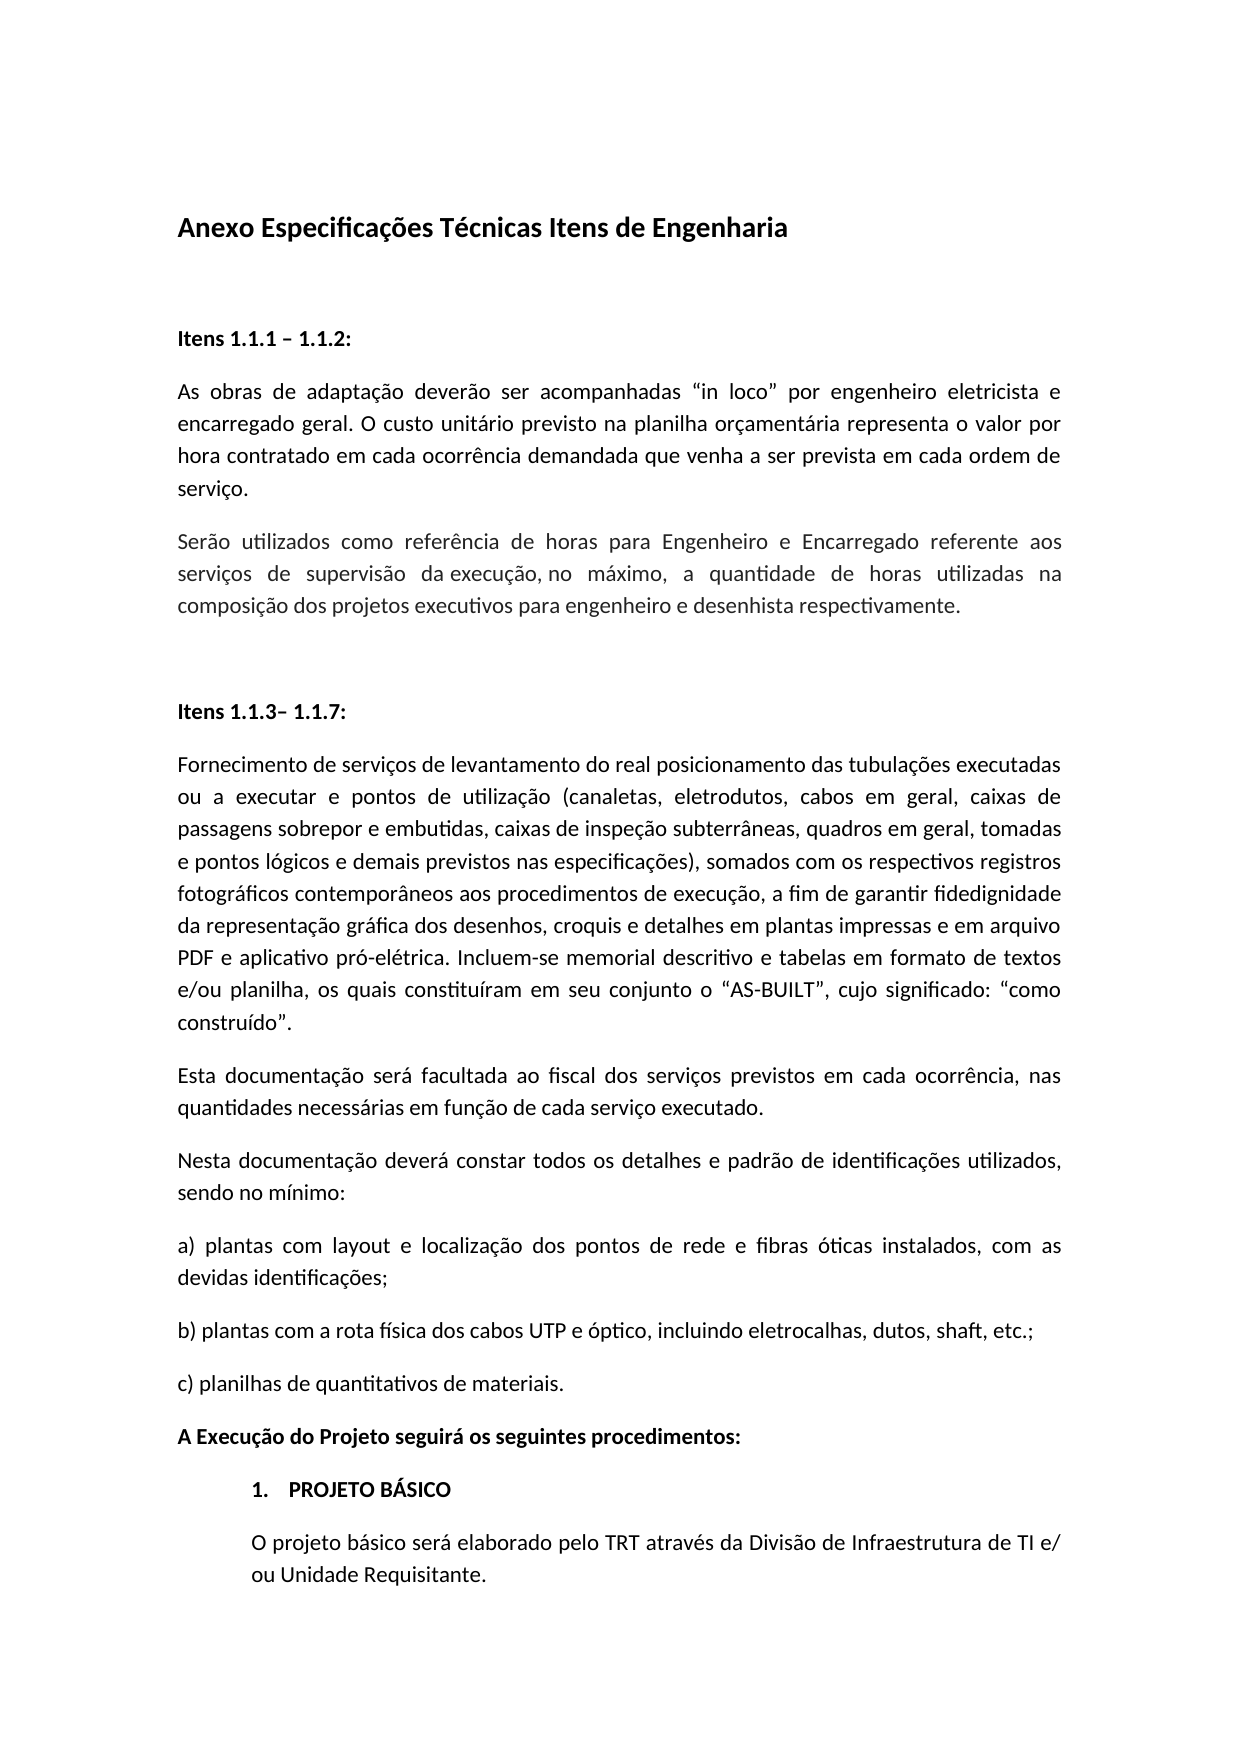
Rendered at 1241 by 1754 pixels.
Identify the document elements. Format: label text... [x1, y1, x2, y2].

text O projeto básico será elaborado pelo TRT através da Divisão de Infraestrutura de TI e/ ou Unidade Requisitante. [251, 1528, 1063, 1589]
text A Execução do Projeto seguirá os seguintes procedimentos: [177, 1422, 1063, 1450]
text Fornecimento de serviços de levantamento do real posicionamento das tubulações executadas ou a executar e pontos de utilização (canaletas, eletrodutos, cabos em geral, caixas de passagens sobrepor e embutidas, caixas de inspeção subterrâneas, quadros em geral, tomadas e pontos lógicos e demais previstos nas especificações), somados com os respectivos registros fotográficos contemporâneos aos procedimentos de execução, a fim de garantir fidedignidade da representação gráfica dos desenhos, croquis e detalhes em plantas impressas e em arquivo PDF e aplicativo pró-elétrica. Incluem-se memorial descritivo e tabelas em formato de textos e/ou planilha, os quais constituíram em seu conjunto o “AS-BUILT”, cujo significado: “como construído”. [177, 750, 1063, 1036]
text b) plantas com a rota física dos cabos UTP e óptico, incluindo eletrocalhas, dutos, shaft, etc.; [177, 1316, 1063, 1344]
text c) planilhas de quantitativos de materiais. [177, 1369, 1063, 1397]
text Serão utilizados como referência de horas para Engenheiro e Encarregado referente aos serviços de supervisão da execução, no máximo, a quantidade de horas utilizadas na composição dos projetos executivos para engenheiro e desenhista respectivamente. [177, 555, 1063, 619]
text Nesta documentação deverá constar todos os detalhes e padrão de identificações utilizados, sendo no mínimo: [177, 1146, 1063, 1206]
text Itens 1.1.3– 1.1.7: [177, 697, 1063, 725]
text Anexo Especificações Técnicas Itens de Engenharia [177, 209, 1063, 245]
text Esta documentação será facultada ao fiscal dos serviços previstos em cada ocorrência, nas quantidades necessárias em função de cada serviço executado. [177, 1061, 1063, 1121]
text a) plantas com layout e localização dos pontos de rede e fibras óticas instalados, com as devidas identificações; [177, 1231, 1063, 1291]
text Itens 1.1.1 – 1.1.2: [177, 324, 1063, 352]
text As obras de adaptação deverão ser acompanhadas “in loco” por engenheiro eletricista e encarregado geral. O custo unitário previsto na planilha orçamentária representa o valor por hora contratado em cada ocorrência demandada que venha a ser prevista em cada ordem de serviço. [177, 377, 1063, 502]
list PROJETO BÁSICO [251, 1475, 1063, 1503]
